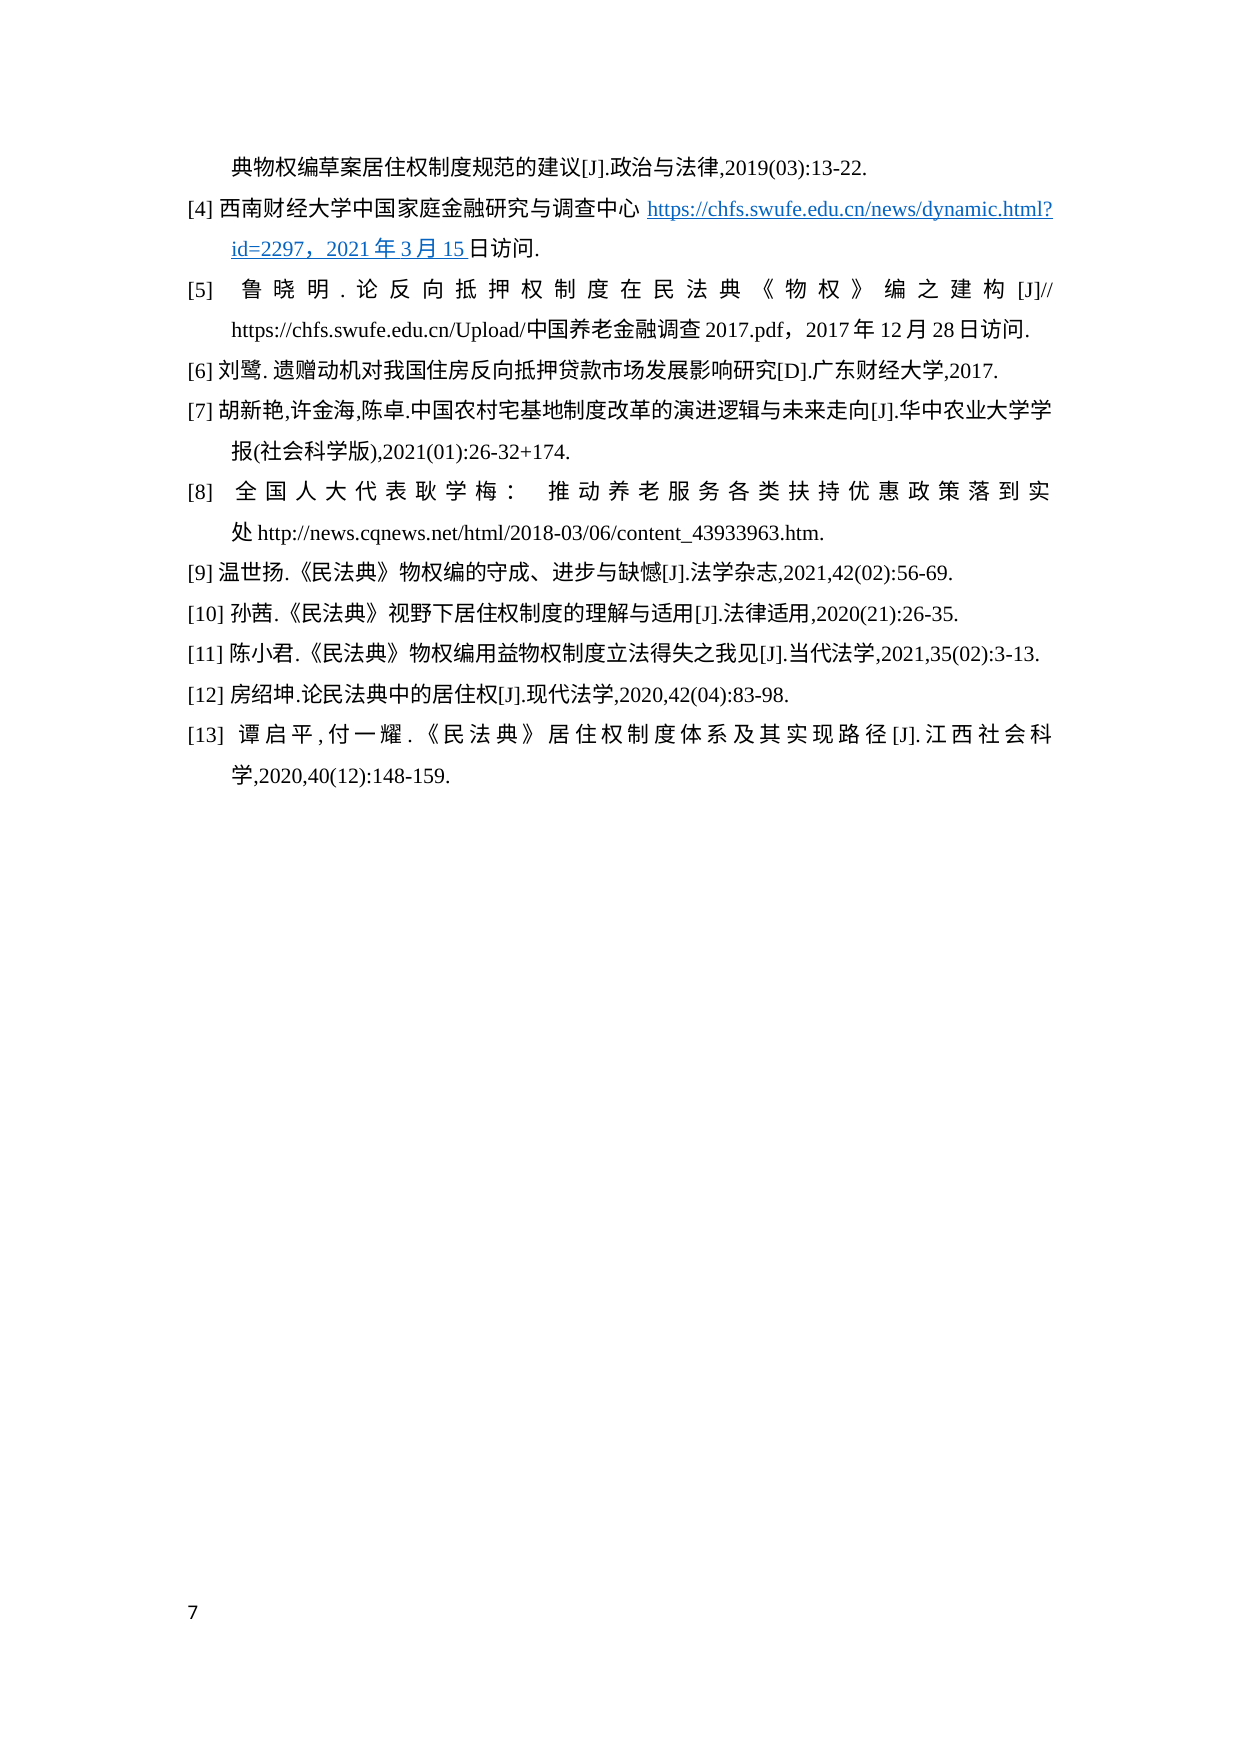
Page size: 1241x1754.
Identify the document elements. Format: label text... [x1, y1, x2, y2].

text [7] 胡新艳,许金海,陈卓.中国农村宅基地制度改革的演进逻辑与未来走向[J].华中农业大学学报(社会科学版),2021(01):26-32+174. [187, 393, 1053, 466]
text [5] 鲁晓明.论反向抵押权制度在民法典《物权》编之建构[J]// https://chfs.swufe.edu.cn/Upload/中国养老金融调查2017.pdf，2017年12月28日访问. [187, 271, 1053, 344]
text [4] 西南财经大学中国家庭金融研究与调查中心https://chfs.swufe.edu.cn/news/dynamic.html?id=2297，2021年3月15日访问. [187, 190, 1053, 263]
text [6] 刘鹭. 遗赠动机对我国住房反向抵押贷款市场发展影响研究[D].广东财经大学,2017. [187, 352, 1053, 385]
text [12] 房绍坤.论民法典中的居住权[J].现代法学,2020,42(04):83-98. [187, 676, 1053, 709]
text [11] 陈小君.《民法典》物权编用益物权制度立法得失之我见[J].当代法学,2021,35(02):3-13. [187, 636, 1053, 668]
text [10] 孙茜.《民法典》视野下居住权制度的理解与适用[J].法律适用,2020(21):26-35. [187, 595, 1053, 628]
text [187, 150, 1053, 182]
text [13] 谭启平,付一耀.《民法典》居住权制度体系及其实现路径[J].江西社会科学,2020,40(12):148-159. [187, 717, 1053, 790]
text [9] 温世扬.《民法典》物权编的守成、进步与缺憾[J].法学杂志,2021,42(02):56-69. [187, 555, 1053, 587]
text [8] 全国人大代表耿学梅： 推动养老服务各类扶持优惠政策落到实处http://news.cqnews.net/html/2018-03/06/content_43933963.htm. [187, 474, 1053, 547]
